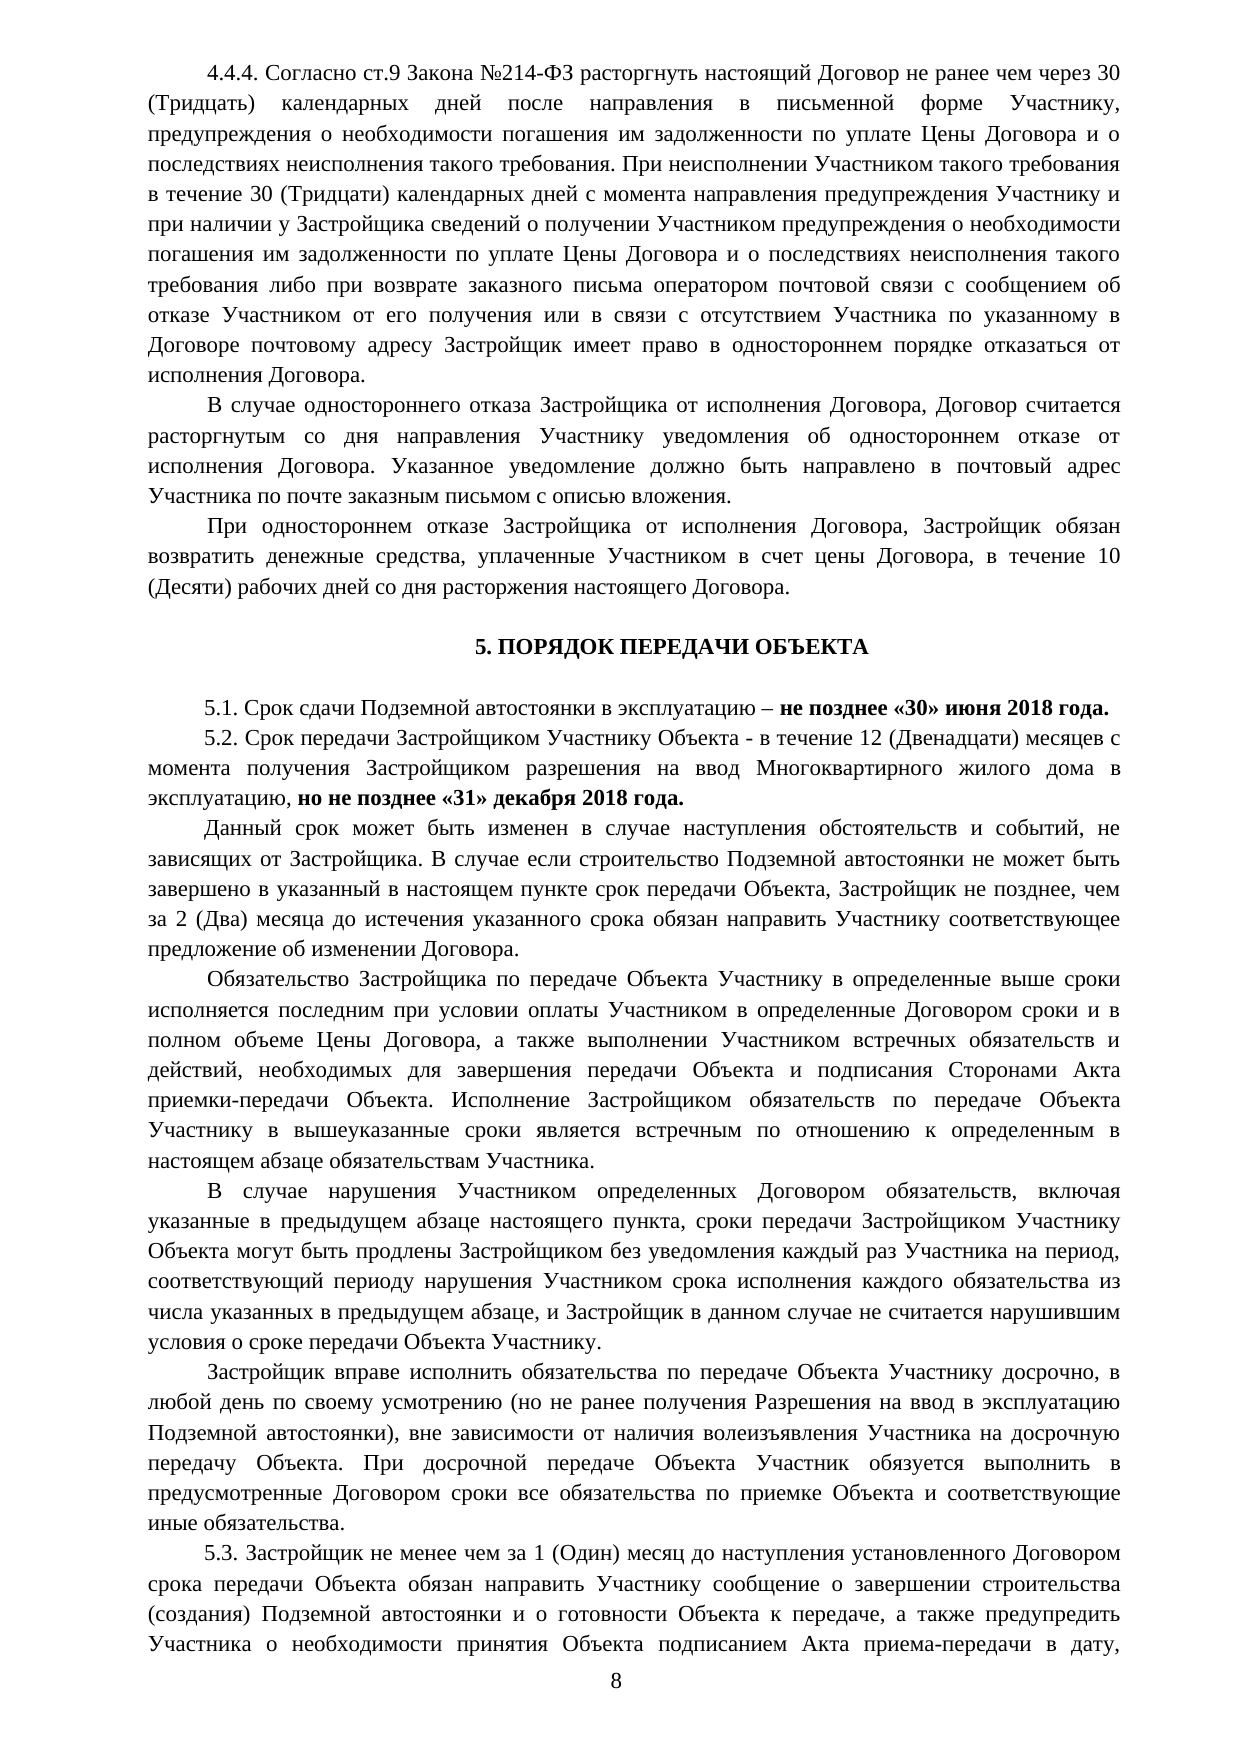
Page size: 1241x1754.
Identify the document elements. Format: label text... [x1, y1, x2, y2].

text 5. ПОРЯДОК ПЕРЕДАЧИ ОБЪЕКТА [148, 633, 1122, 659]
text При одностороннем отказе Застройщика от исполнения Договора, Застройщик обязан возвратить денежные средства, уплаченные Участником в счет цены Договора, в течение 10 (Десяти) рабочих дней со дня расторжения настоящего Договора. [148, 512, 1122, 599]
text 4.4.4. Согласно ст.9 Закона №214-ФЗ расторгнуть настоящий Договор не ранее чем через 30 (Тридцать) календарных дней после направления в письменной форме Участнику, предупреждения о необходимости погашения им задолженности по уплате Цены Договора и о последствиях неисполнения такого требования. При неисполнении Участником такого требования в течение 30 (Тридцати) календарных дней с момента направления предупреждения Участнику и при наличии у Застройщика сведений о получении Участником предупреждения о необходимости погашения им задолженности по уплате Цены Договора и о последствиях неисполнения такого требования либо при возврате заказного письма оператором почтовой связи с сообщением об отказе Участником от его получения или в связи с отсутствием Участника по указанному в Договоре почтовому адресу Застройщик имеет право в одностороннем порядке отказаться от исполнения Договора. [148, 59, 1122, 388]
text 5.1. Срок сдачи Подземной автостоянки в эксплуатацию – не позднее «30» июня 2018 года. [148, 693, 1122, 720]
text Данный срок может быть изменен в случае наступления обстоятельств и событий, не зависящих от Застройщика. В случае если строительство Подземной автостоянки не может быть завершено в указанный в настоящем пункте срок передачи Объекта, Застройщик не позднее, чем за 2 (Два) месяца до истечения указанного срока обязан направить Участнику соответствующее предложение об изменении Договора. [148, 814, 1122, 962]
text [148, 1539, 1122, 1656]
text 5.2. Срок передачи Застройщиком Участнику Объекта - в течение 12 (Двенадцати) месяцев с момента получения Застройщиком разрешения на ввод Многоквартирного жилого дома в эксплуатацию, но не позднее «31» декабря 2018 года. [148, 724, 1122, 811]
text Обязательство Застройщика по передаче Объекта Участнику в определенные выше сроки исполняется последним при условии оплаты Участником в определенные Договором сроки и в полном объеме Цены Договора, а также выполнении Участником встречных обязательств и действий, необходимых для завершения передачи Объекта и подписания Сторонами Акта приемки-передачи Объекта. Исполнение Застройщиком обязательств по передаче Объекта Участнику в вышеуказанные сроки является встречным по отношению к определенным в настоящем абзаце обязательствам Участника. [148, 965, 1122, 1173]
text В случае одностороннего отказа Застройщика от исполнения Договора, Договор считается расторгнутым со дня направления Участнику уведомления об одностороннем отказе от исполнения Договора. Указанное уведомление должно быть направлено в почтовый адрес Участника по почте заказным письмом с описью вложения. [148, 391, 1122, 508]
text В случае нарушения Участником определенных Договором обязательств, включая указанные в предыдущем абзаце настоящего пункта, сроки передачи Застройщиком Участнику Объекта могут быть продлены Застройщиком без уведомления каждый раз Участника на период, соответствующий периоду нарушения Участником срока исполнения каждого обязательства из числа указанных в предыдущем абзаце, и Застройщик в данном случае не считается нарушившим условия о сроке передачи Объекта Участнику. [148, 1177, 1122, 1354]
text Застройщик вправе исполнить обязательства по передаче Объекта Участнику досрочно, в любой день по своему усмотрению (но не ранее получения Разрешения на ввод в эксплуатацию Подземной автостоянки), вне зависимости от наличия волеизъявления Участника на досрочную передачу Объекта. При досрочной передаче Объекта Участник обязуется выполнить в предусмотренные Договором сроки все обязательства по приемке Объекта и соответствующие иные обязательства. [148, 1358, 1122, 1536]
